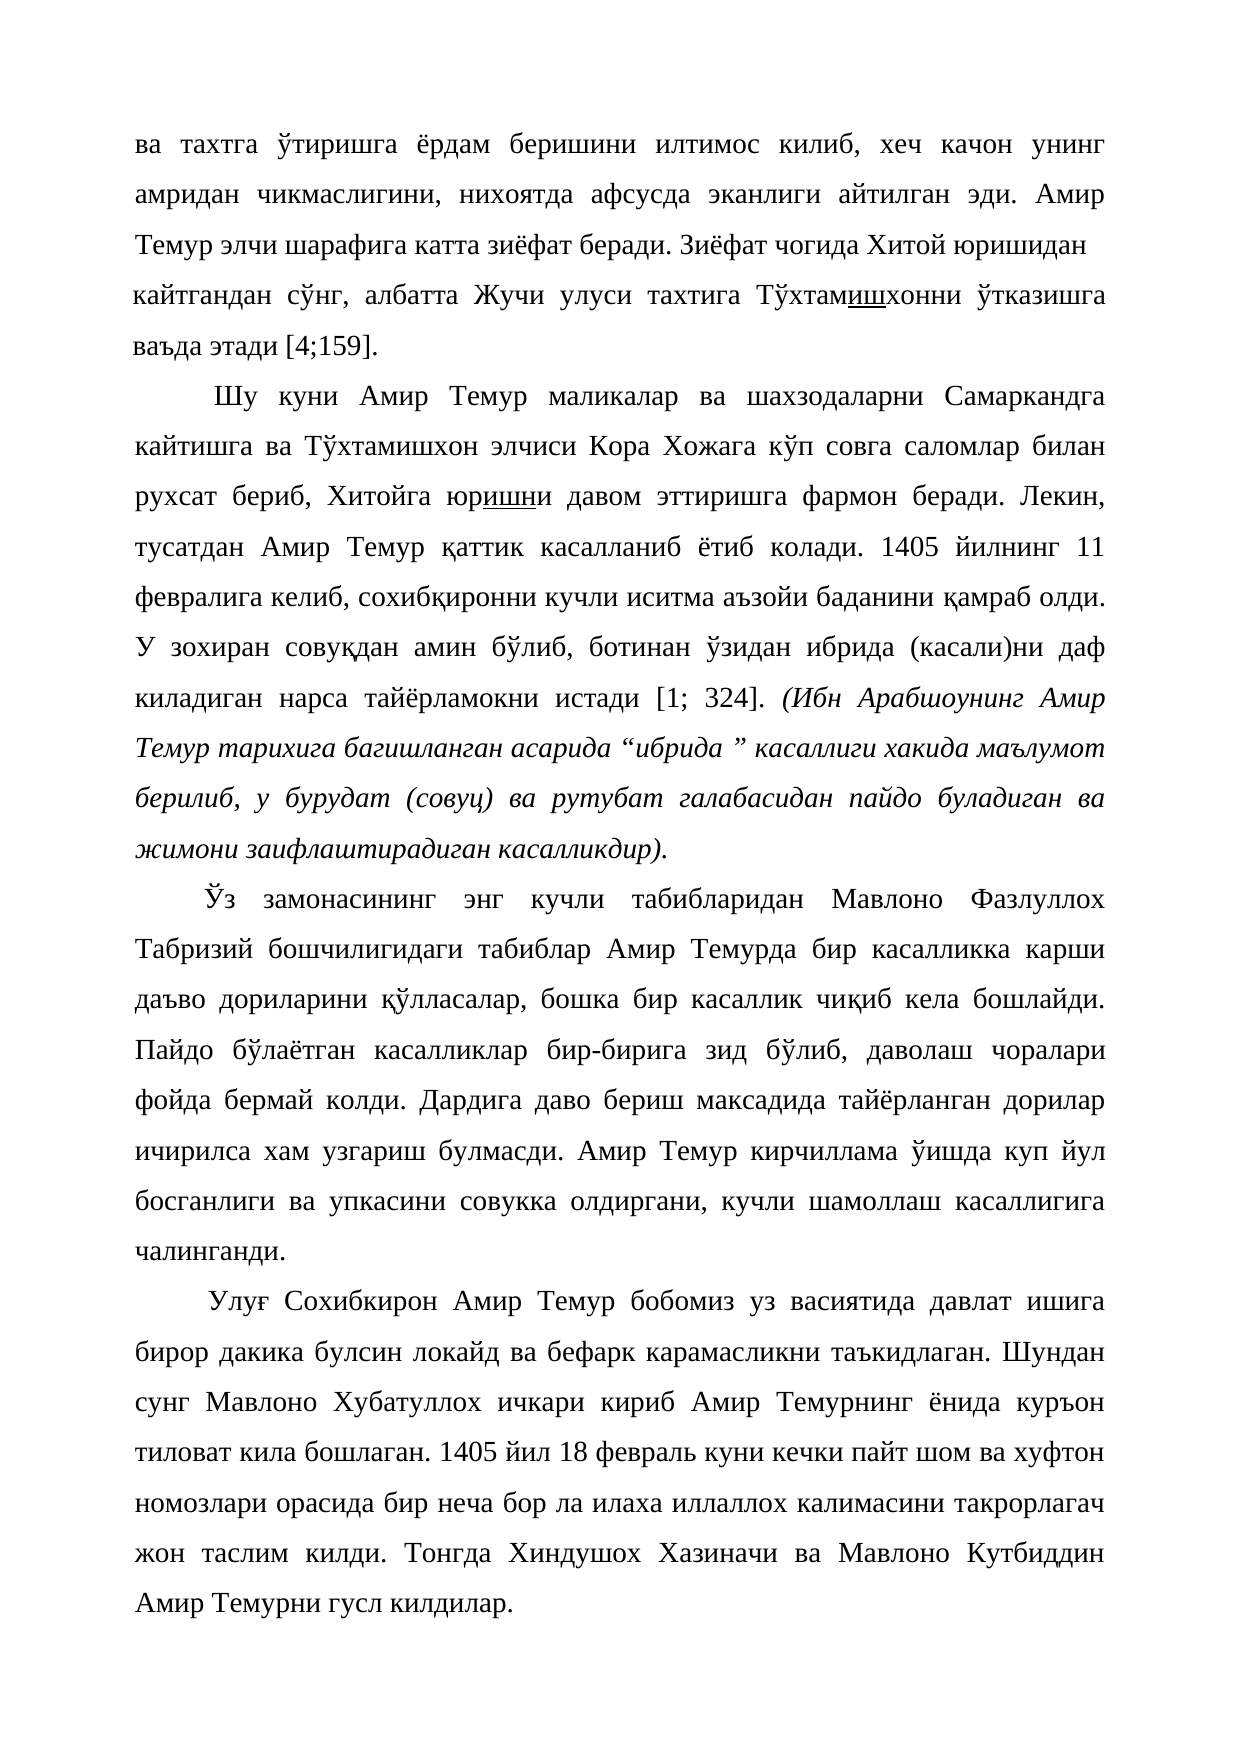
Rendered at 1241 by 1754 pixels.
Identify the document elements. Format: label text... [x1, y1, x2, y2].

text Улуғ Сохибкирон Амир Темур бобомиз уз васиятида давлат ишига бирор дакика булсин локайд ва бефарк карамасликни таъкидлаган. Шундан сунг Мавлоно Хубатуллох ичкари кириб Амир Темурнинг ёнида куръон тиловат кила бошлаган. 1405 йил 18 февраль куни кечки пайт шом ва хуфтон номозлари орасида бир неча бор ла илаха иллаллох калимасини такрорлагач жон таслим килди. Тонгда Хиндушох Хазиначи ва Мавлоно Кутбиддин Амир Темурни гусл килдилар. [134, 1283, 1106, 1619]
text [134, 126, 1106, 261]
text Шу куни Амир Темур маликалар ва шахзодаларни Самаркандга кайтишга ва Тўхтамишхон элчиси Кора Хожага кўп совга саломлар билан рухсат бериб, Хитойга юришни давом эттиришга фармон беради. Лекин, тусатдан Амир Темур қаттик касалланиб ётиб колади. 1405 йилнинг 11 февралига келиб, сохибқиронни кучли иситма аъзойи баданини қамраб олди. У зохиран совуқдан амин бўлиб, ботинан ўзидан ибрида (касали)ни даф киладиган нарса тайёрламокни истади [1; 324]. (Ибн Арабшоунинг Амир Темур тарихига багишланган асарида “ибрида ” касаллиги хакида маълумот берилиб, у бурудат (совуц) ва рутубат галабасидан пайдо буладиган ва жимони заифлаштирадиган касалликдир). [134, 378, 1106, 864]
text кайтгандан сўнг, албатта Жучи улуси тахтига Тўхтамишхонни ўтказишга ваъда этади [4;159]. [132, 277, 1106, 361]
text Ўз замонасининг энг кучли табибларидан Мавлоно Фазлуллох Табризий бошчилигидаги табиблар Амир Темурда бир касалликка карши даъво дориларини қўлласалар, бошка бир касаллик чиқиб кела бошлайди. Пайдо бўлаётган касалликлар бир-бирига зид бўлиб, даволаш чоралари фойда бермай колди. Дардига даво бериш максадида тайёрланган дорилар ичирилса хам узгариш булмасди. Амир Темур кирчиллама ўишда куп йул босганлиги ва упкасини совукка олдиргани, кучли шамоллаш касаллигига чалинганди. [134, 881, 1106, 1267]
